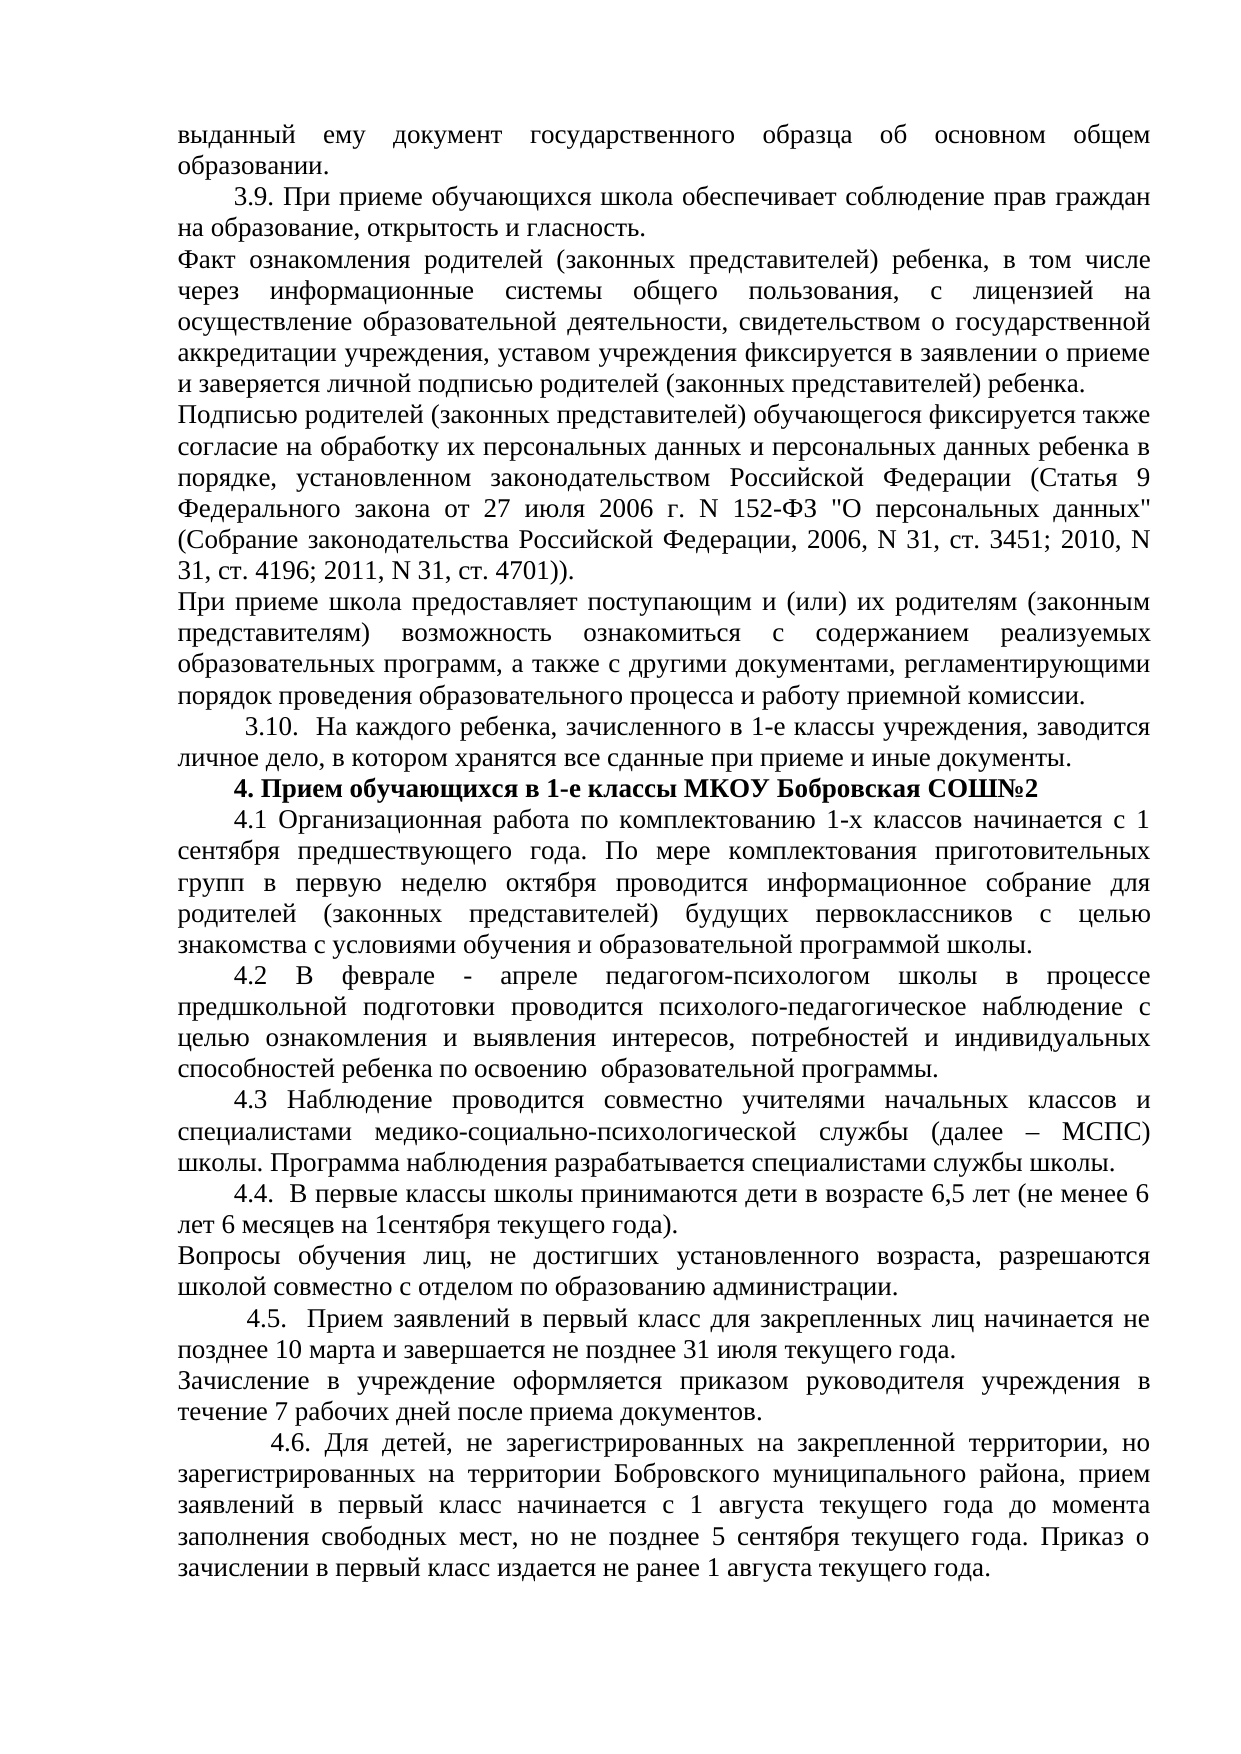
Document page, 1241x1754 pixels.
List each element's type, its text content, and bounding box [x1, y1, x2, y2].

text 4.6. Для детей, не зарегистрированных на закрепленной территории, но зарегистрированных на территории Бобровского муниципального района, прием заявлений в первый класс начинается с 1 августа текущего года до момента заполнения свободных мест, но не позднее 5 сентября текущего года. Приказ о зачислении в первый класс издается не ранее 1 августа текущего года. [177, 1426, 1152, 1582]
text 4.3 Наблюдение проводится совместно учителями начальных классов и специалистами медико-социально-психологической службы (далее – МСПС) школы. Программа наблюдения разрабатывается специалистами службы школы. [177, 1084, 1152, 1177]
text 4.1 Организационная работа по комплектованию 1-х классов начинается с 1 сентября предшествующего года. По мере комплектования приготовительных групп в первую неделю октября проводится информационное собрание для родителей (законных представителей) будущих первоклассников с целью знакомства с условиями обучения и образовательной программой школы. [177, 803, 1152, 959]
text 4.4. В первые классы школы принимаются дети в возрасте 6,5 лет (не менее 6 лет 6 месяцев на 1сентября текущего года). [177, 1177, 1152, 1239]
text При приеме школа предоставляет поступающим и (или) их родителям (законным представителям) возможность ознакомиться с содержанием реализуемых образовательных программ, а также с другими документами, регламентирующими порядок проведения образовательного процесса и работу приемной комиссии. [177, 585, 1152, 710]
text 4.2 В феврале - апреле педагогом-психологом школы в процессе предшкольной подготовки проводится психолого-педагогическое наблюдение с целью ознакомления и выявления интересов, потребностей и индивидуальных способностей ребенка по освоению образовательной программы. [177, 959, 1152, 1084]
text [177, 118, 1152, 180]
text 4. Прием обучающихся в 1-е классы МКОУ Бобровская СОШ№2 [177, 772, 1152, 803]
text 3.10. На каждого ребенка, зачисленного в 1-е классы учреждения, заводится личное дело, в котором хранятся все сданные при приеме и иные документы. [177, 710, 1152, 772]
text 3.9. При приеме обучающихся школа обеспечивает соблюдение прав граждан на образование, открытость и гласность. [177, 180, 1152, 243]
text Зачисление в учреждение оформляется приказом руководителя учреждения в течение 7 рабочих дней после приема документов. [177, 1364, 1152, 1426]
text Факт ознакомления родителей (законных представителей) ребенка, в том числе через информационные системы общего пользования, с лицензией на осуществление образовательной деятельности, свидетельством о государственной аккредитации учреждения, уставом учреждения фиксируется в заявлении о приеме и заверяется личной подписью родителей (законных представителей) ребенка. [177, 243, 1152, 398]
text Подписью родителей (законных представителей) обучающегося фиксируется также согласие на обработку их персональных данных и персональных данных ребенка в порядке, установленном законодательством Российской Федерации (Статья 9 Федерального закона от 27 июля 2006 г. N 152-ФЗ "О персональных данных" (Собрание законодательства Российской Федерации, 2006, N 31, ст. 3451; 2010, N 31, ст. 4196; 2011, N 31, ст. 4701)). [177, 398, 1152, 585]
text Вопросы обучения лиц, не достигших установленного возраста, разрешаются школой совместно с отделом по образованию администрации. [177, 1239, 1152, 1302]
text 4.5. Прием заявлений в первый класс для закрепленных лиц начинается не позднее 10 марта и завершается не позднее 31 июля текущего года. [177, 1302, 1152, 1364]
